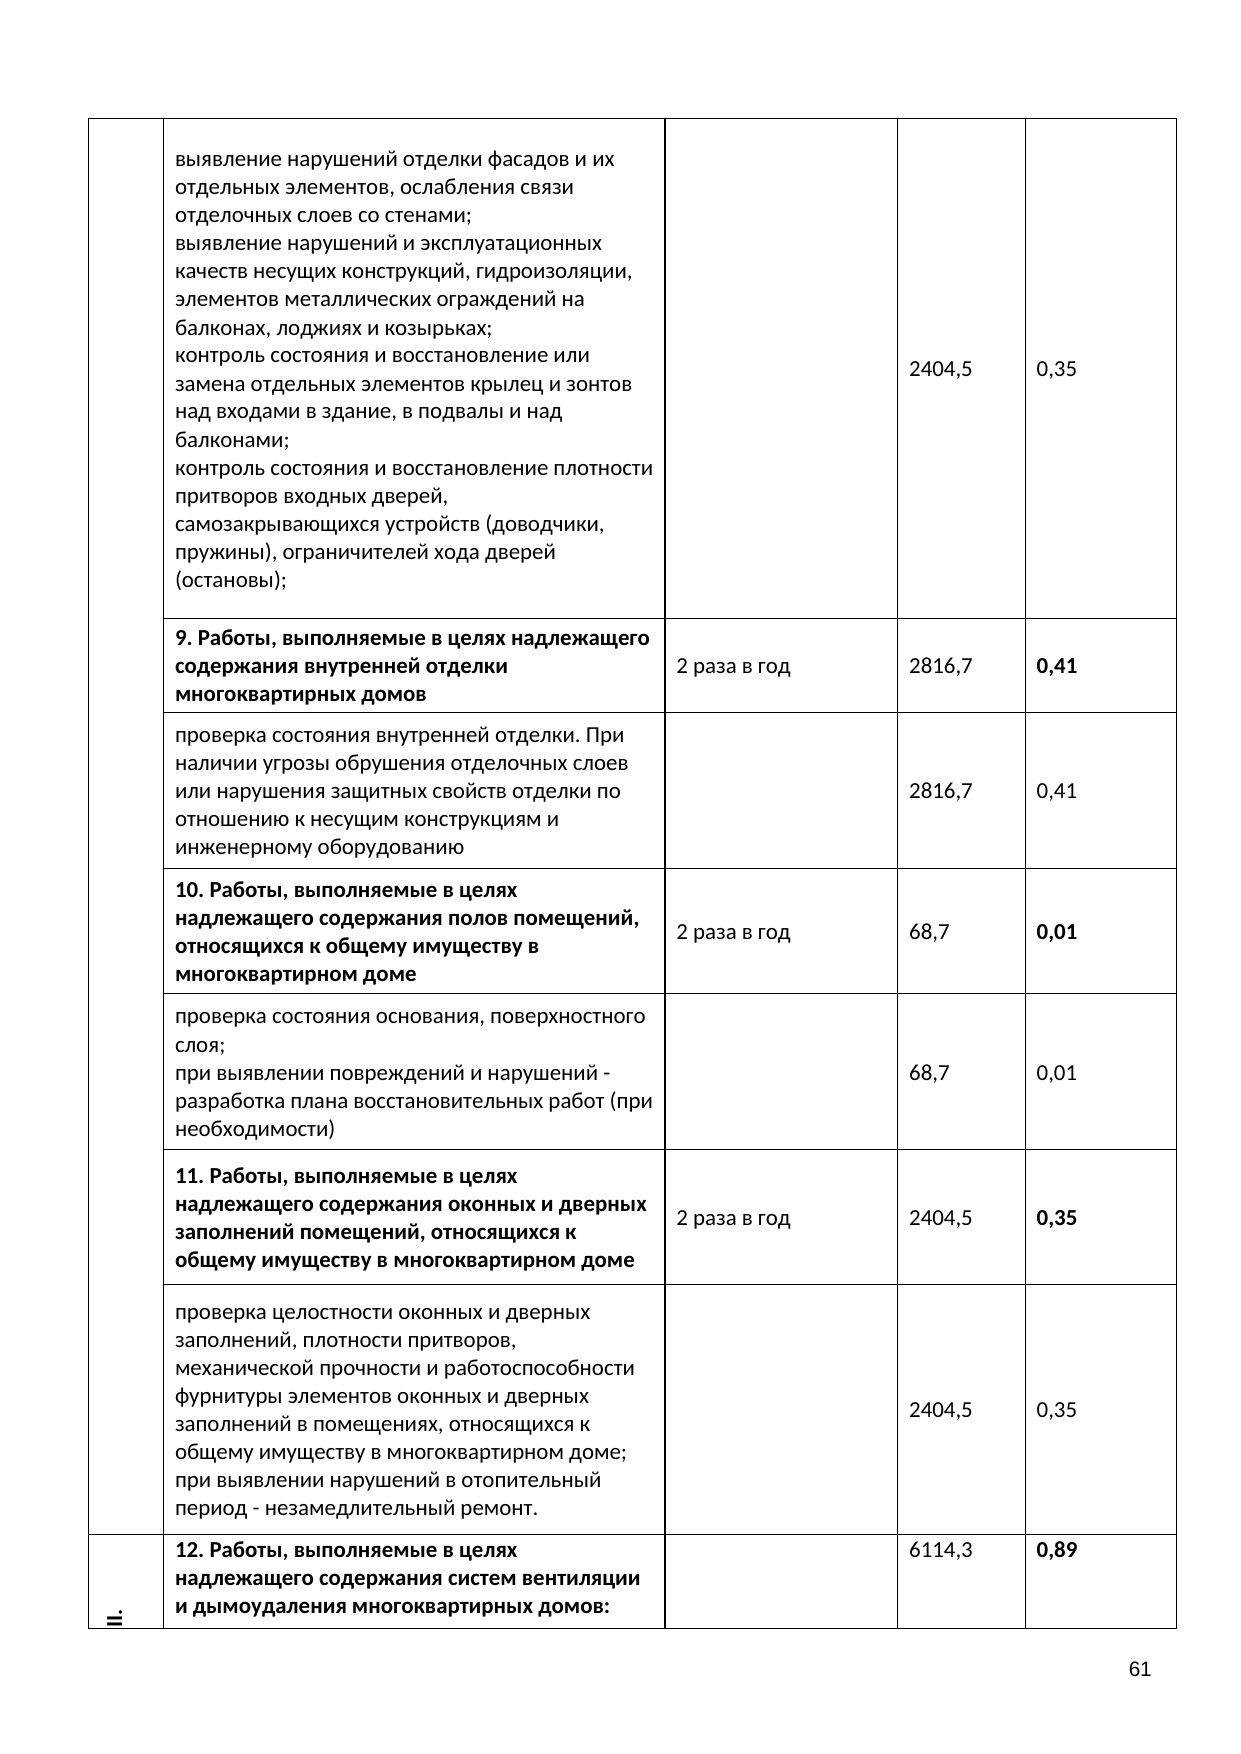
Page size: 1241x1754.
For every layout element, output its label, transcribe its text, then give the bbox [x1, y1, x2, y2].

table_cell 2 раза в год [666, 1150, 897, 1284]
table_cell проверка состояния основания, поверхностного слоя; при выявлении повреждений и нарушений - разработка плана восстановительных работ (при необходимости) [164, 994, 664, 1149]
table_cell [666, 713, 897, 868]
table_cell 2404,5 [898, 1285, 1025, 1534]
table_cell выявление нарушений отделки фасадов и их отдельных элементов, ослабления связи отделочных слоев со стенами; выявление нарушений и эксплуатационных качеств несущих конструкций, гидроизоляции, элементов металлических ограждений на балконах, лоджиях и козырьках; контроль состояния и восстановление или замена отдельных элементов крылец и зонтов над входами в здание, в подвалы и над балконами; контроль состояния и восстановление плотности притворов входных дверей, самозакрывающихся устройств (доводчики, пружины), ограничителей хода дверей (остановы); [164, 119, 664, 618]
table_cell 2 раза в год [666, 869, 897, 993]
table_cell 6114,3 [898, 1535, 1025, 1627]
table_cell 2404,5 [898, 119, 1025, 618]
table_cell 0,01 [1026, 869, 1176, 993]
table_cell проверка состояния внутренней отделки. При наличии угрозы обрушения отделочных слоев или нарушения защитных свойств отделки по отношению к несущим конструкциям и инженерному оборудованию [164, 713, 664, 868]
table_cell 12. Работы, выполняемые в целях надлежащего содержания систем вентиляции и дымоудаления многоквартирных домов: [164, 1535, 664, 1627]
table_cell 0,41 [1026, 619, 1176, 712]
table_cell 0,35 [1026, 119, 1176, 618]
table_cell [666, 994, 897, 1149]
table_cell 9. Работы, выполняемые в целях надлежащего содержания внутренней отделки многоквартирных домов [164, 619, 664, 712]
table_cell 0,35 [1026, 1150, 1176, 1284]
table_cell 0,41 [1026, 713, 1176, 868]
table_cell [89, 1535, 163, 1627]
table_cell 0,89 [1026, 1535, 1176, 1627]
table_cell [666, 119, 897, 618]
table_cell [666, 1285, 897, 1534]
table_cell [666, 1535, 897, 1627]
table_cell 0,35 [1026, 1285, 1176, 1534]
table_cell 2404,5 [898, 1150, 1025, 1284]
table_cell 2816,7 [898, 619, 1025, 712]
table_cell 11. Работы, выполняемые в целях надлежащего содержания оконных и дверных заполнений помещений, относящихся к общему имуществу в многоквартирном доме [164, 1150, 664, 1284]
table_cell 0,01 [1026, 994, 1176, 1149]
table_cell проверка целостности оконных и дверных заполнений, плотности притворов, механической прочности и работоспособности фурнитуры элементов оконных и дверных заполнений в помещениях, относящихся к общему имуществу в многоквартирном доме; при выявлении нарушений в отопительный период - незамедлительный ремонт. [164, 1285, 664, 1534]
table_cell 2 раза в год [666, 619, 897, 712]
table_cell 68,7 [898, 869, 1025, 993]
table_cell 10. Работы, выполняемые в целях надлежащего содержания полов помещений, относящихся к общему имуществу в многоквартирном доме [164, 869, 664, 993]
table_cell 2816,7 [898, 713, 1025, 868]
table_cell 68,7 [898, 994, 1025, 1149]
